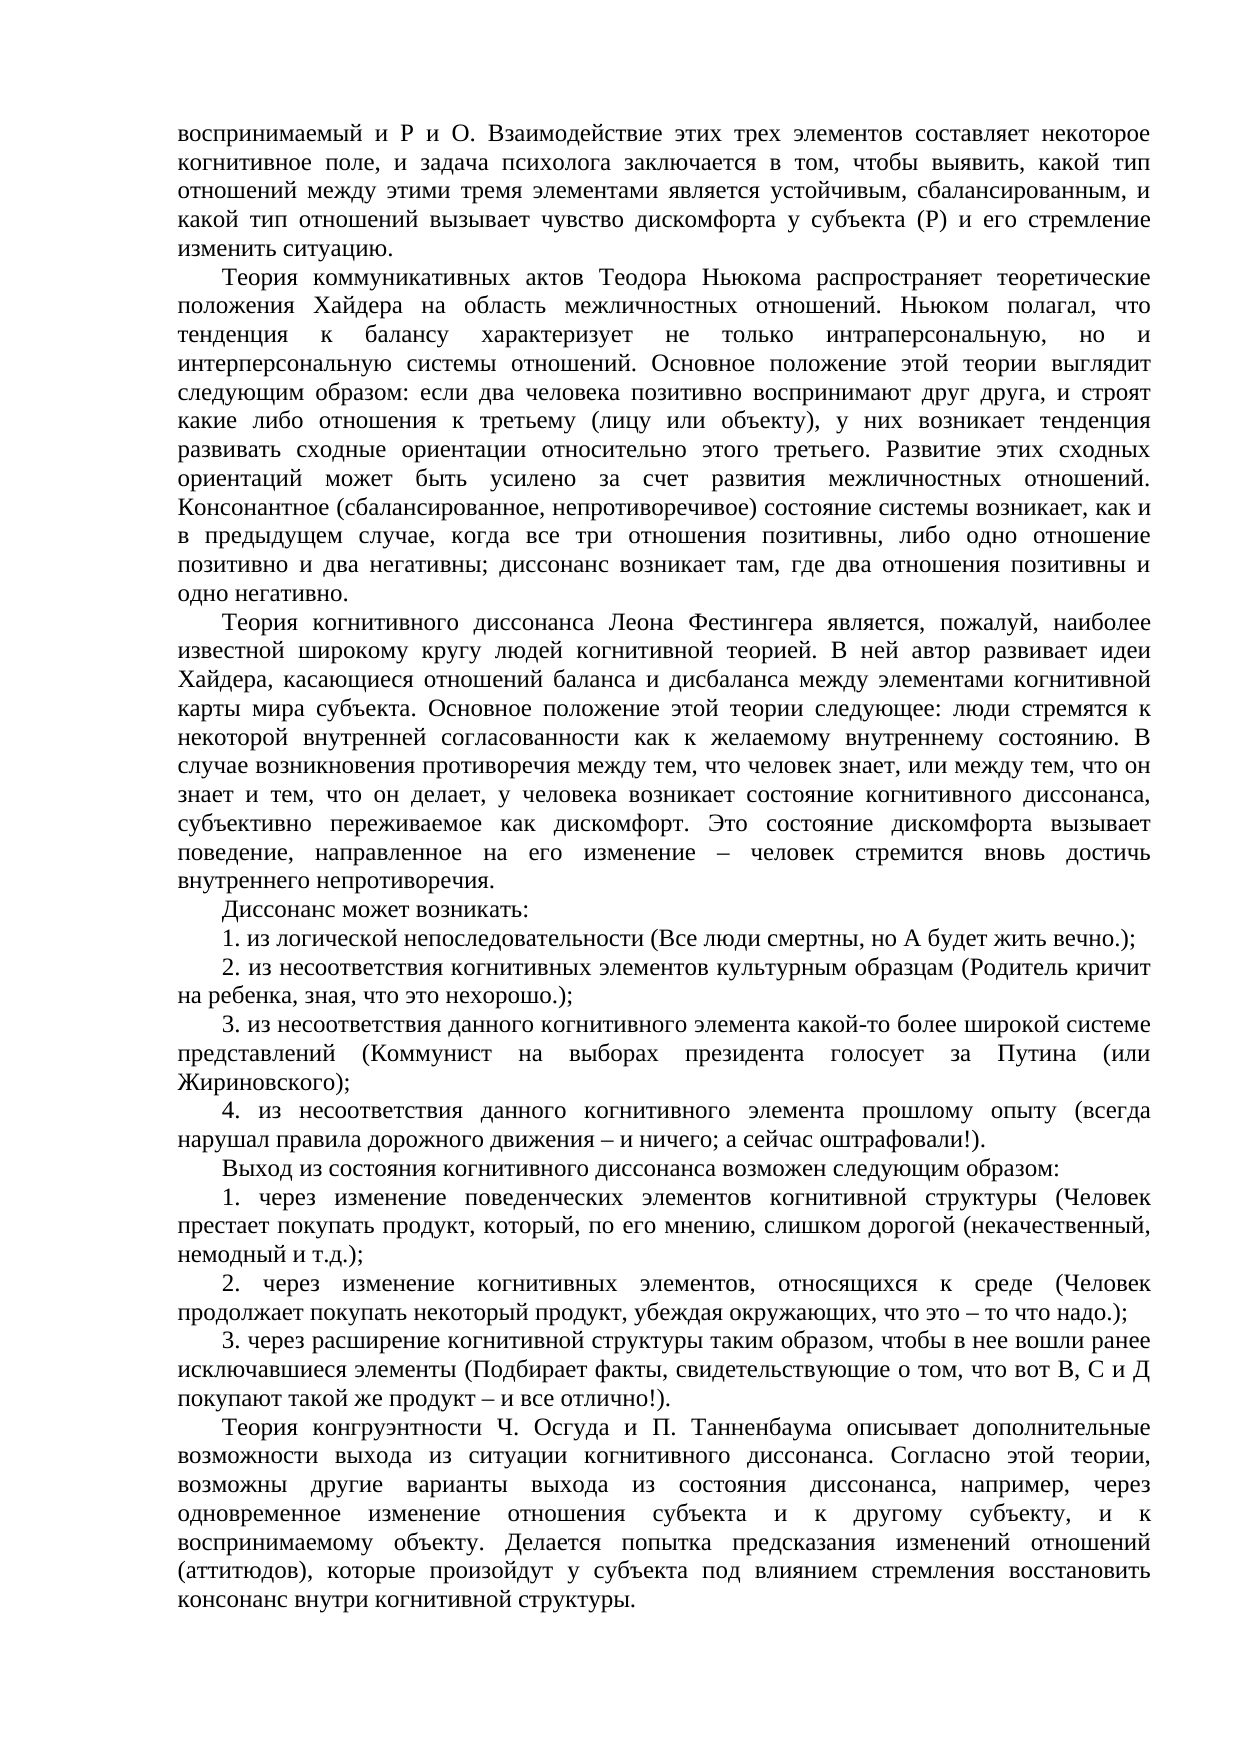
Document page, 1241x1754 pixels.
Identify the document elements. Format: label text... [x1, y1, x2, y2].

text 2. через изменение когнитивных элементов, относящихся к среде (Человек продолжает покупать некоторый продукт, убеждая окружающих, что это – то что надо.); [177, 1268, 1152, 1326]
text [177, 118, 1152, 262]
text 1. из логической непоследовательности (Все люди смертны, но А будет жить вечно.); [177, 923, 1152, 952]
text Диссонанс может возникать: [177, 894, 1152, 923]
text Выход из состояния когнитивного диссонанса возможен следующим образом: [177, 1153, 1152, 1182]
text 3. из несоответствия данного когнитивного элемента какой-то более широкой системе представлений (Коммунист на выборах президента голосует за Путина (или Жириновского); [177, 1009, 1152, 1096]
text 4. из несоответствия данного когнитивного элемента прошлому опыту (всегда нарушал правила дорожного движения – и ничего; а сейчас оштрафовали!). [177, 1096, 1152, 1153]
text 2. из несоответствия когнитивных элементов культурным образцам (Родитель кричит на ребенка, зная, что это нехорошо.); [177, 952, 1152, 1009]
text Теория коммуникативных актов Теодора Ньюкома распространяет теоретические положения Хайдера на область межличностных отношений. Ньюком полагал, что тенденция к балансу характеризует не только интраперсональную, но и интерперсональную системы отношений. Основное положение этой теории выглядит следующим образом: если два человека позитивно воспринимают друг друга, и строят какие либо отношения к третьему (лицу или объекту), у них возникает тенденция развивать сходные ориентации относительно этого третьего. Развитие этих сходных ориентаций может быть усилено за счет развития межличностных отношений. Консонантное (сбалансированное, непротиворечивое) состояние системы возникает, как и в предыдущем случае, когда все три отношения позитивны, либо одно отношение позитивно и два негативны; диссонанс возникает там, где два отношения позитивны и одно негативно. [177, 262, 1152, 607]
text 3. через расширение когнитивной структуры таким образом, чтобы в нее вошли ранее исключавшиеся элементы (Подбирает факты, свидетельствующие о том, что вот В, С и Д покупают такой же продукт – и все отлично!). [177, 1326, 1152, 1412]
text Теория конгруэнтности Ч. Осгуда и П. Танненбаума описывает дополнительные возможности выхода из ситуации когнитивного диссонанса. Согласно этой теории, возможны другие варианты выхода из состояния диссонанса, например, через одновременное изменение отношения субъекта и к другому субъекту, и к воспринимаемому объекту. Делается попытка предсказания изменений отношений (аттитюдов), которые произойдут у субъекта под влиянием стремления восстановить консонанс внутри когнитивной структуры. [177, 1412, 1152, 1613]
text 1. через изменение поведенческих элементов когнитивной структуры (Человек престает покупать продукт, который, по его мнению, слишком дорогой (некачественный, немодный и т.д.); [177, 1182, 1152, 1268]
text Теория когнитивного диссонанса Леона Фестингера является, пожалуй, наиболее известной широкому кругу людей когнитивной теорией. В ней автор развивает идеи Хайдера, касающиеся отношений баланса и дисбаланса между элементами когнитивной карты мира субъекта. Основное положение этой теории следующее: люди стремятся к некоторой внутренней согласованности как к желаемому внутреннему состоянию. В случае возникновения противоречия между тем, что человек знает, или между тем, что он знает и тем, что он делает, у человека возникает состояние когнитивного диссонанса, субъективно переживаемое как дискомфорт. Это состояние дискомфорта вызывает поведение, направленное на его изменение – человек стремится вновь достичь внутреннего непротиворечия. [177, 607, 1152, 894]
